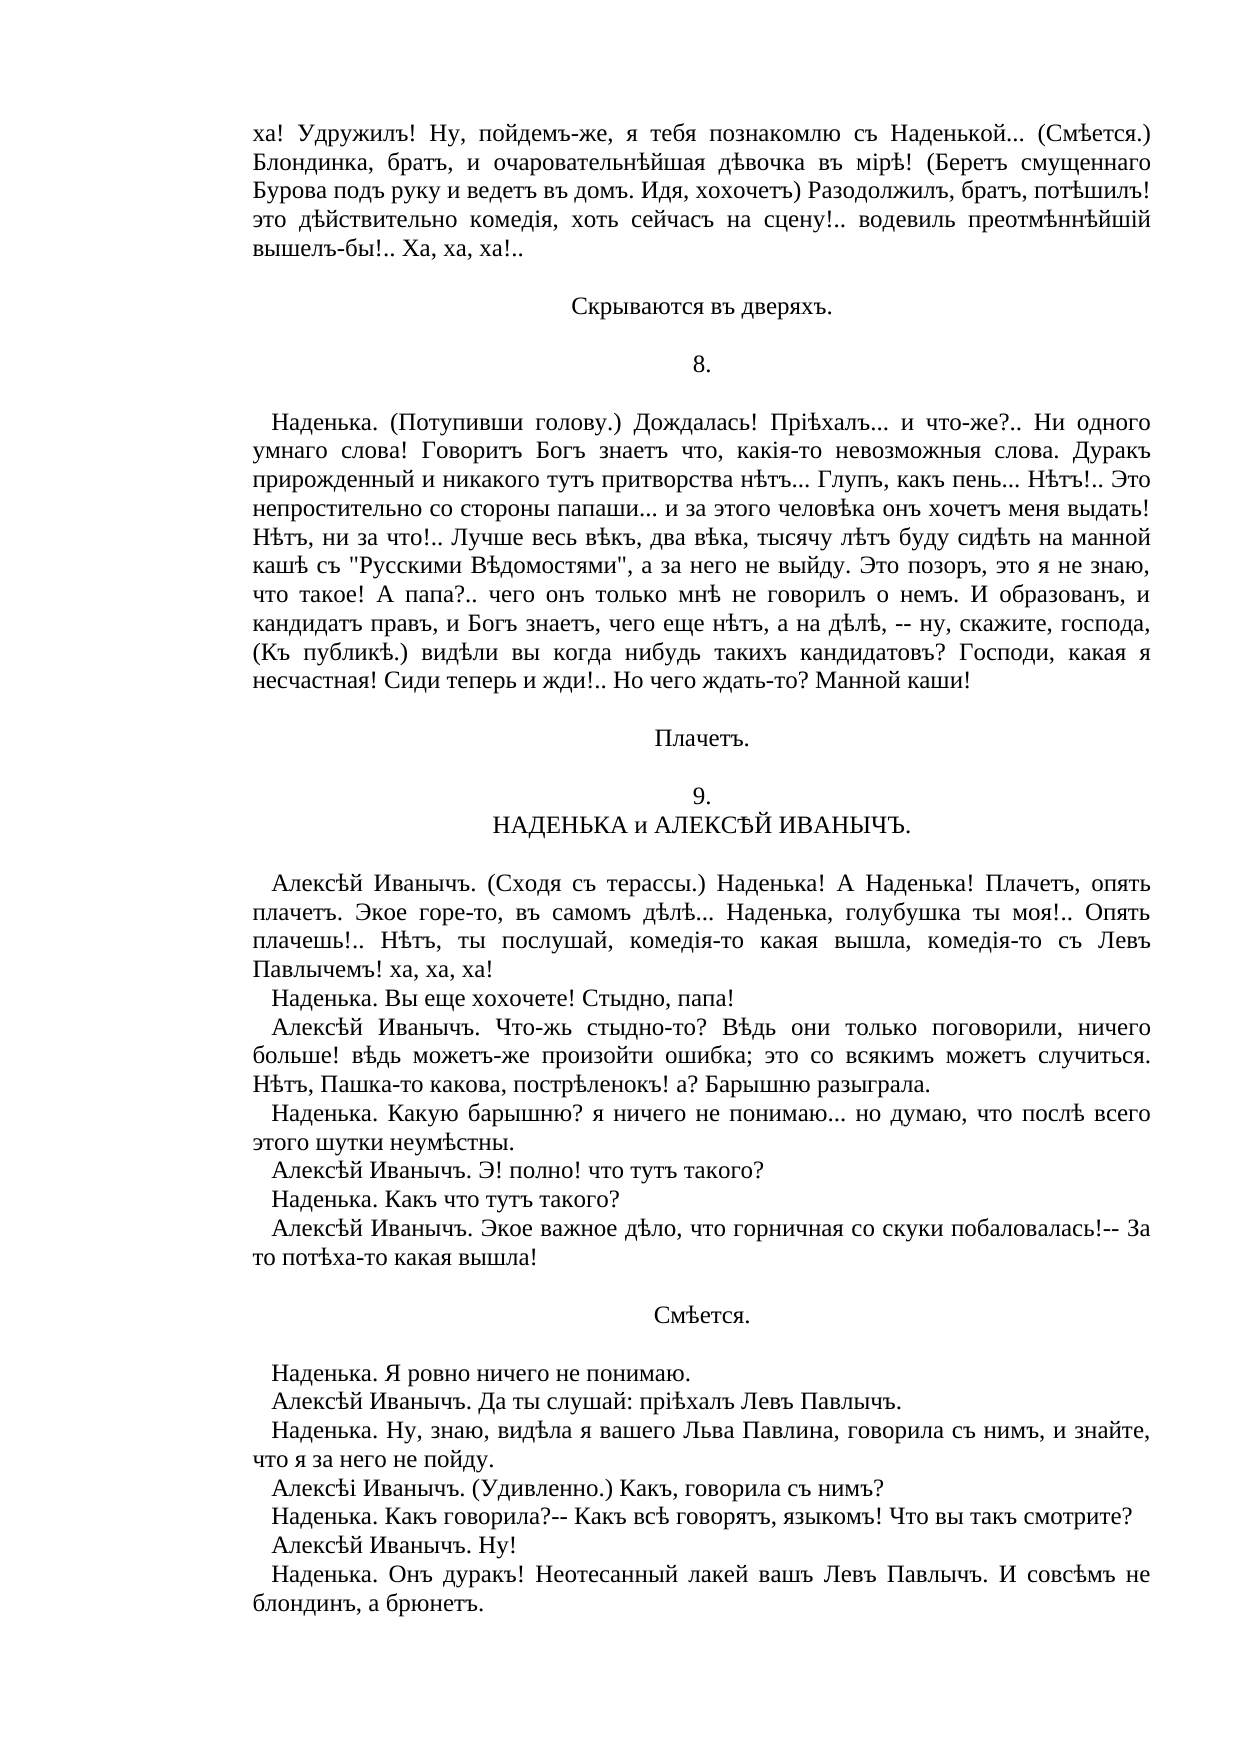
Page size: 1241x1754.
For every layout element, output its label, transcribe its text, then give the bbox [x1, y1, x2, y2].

text Скрываются въ дверяхъ. [252, 291, 1152, 320]
text Плачетъ. [252, 723, 1152, 752]
text Наденька. (Потупивши голову.) Дождалась! Пріѣхалъ... и что-же?.. Ни одного умнаго слова! Говоритъ Богъ знаетъ что, какія-то невозможныя слова. Дуракъ прирожденный и никакого тутъ притворства нѣтъ... Глупъ, какъ пень... Нѣтъ!.. Это непростительно со стороны папаши... и за этого человѣка онъ хочетъ меня выдать! Нѣтъ, ни за что!.. Лучше весь вѣкъ, два вѣка, тысячу лѣтъ буду сидѣть на манной кашѣ съ "Русскими Вѣдомостями", а за него не выйду. Это позоръ, это я не знаю, что такое! А папа?.. чего онъ только мнѣ не говорилъ о немъ. И образованъ, и кандидатъ правъ, и Богъ знаетъ, чего еще нѣтъ, а на дѣлѣ, -- ну, скажите, господа, (Къ публикѣ.) видѣли вы когда нибудь такихъ кандидатовъ? Господи, какая я несчастная! Сиди теперь и жди!.. Но чего ждать-то? Манной каши! [252, 407, 1152, 694]
text Наденька. Онъ дуракъ! Неотесанный лакей вашъ Левъ Павлычъ. И совсѣмъ не блондинъ, а брюнетъ. [252, 1559, 1152, 1616]
text Алексѣі Иванычъ. (Удивленно.) Какъ, говорила съ нимъ? [252, 1473, 1152, 1501]
text Наденька. Я ровно ничего не понимаю. [252, 1358, 1152, 1386]
text 9. НАДЕНЬКА и АЛЕКСѢЙ ИВАНЫЧЪ. [252, 781, 1152, 839]
text Алексѣй Иванычъ. Экое важное дѣло, что горничная со скуки побаловалась!-- За то потѣха-то какая вышла! [252, 1213, 1152, 1271]
text Наденька. Ну, знаю, видѣла я вашего Льва Павлина, говорила съ нимъ, и знайте, что я за него не пойду. [252, 1415, 1152, 1473]
text Алексѣй Иванычъ. Э! полно! что тутъ такого? [252, 1156, 1152, 1184]
text Наденька. Какую барышню? я ничего не понимаю... но думаю, что послѣ всего этого шутки неумѣстны. [252, 1098, 1152, 1156]
text Наденька. Какъ говорила?-- Какъ всѣ говорятъ, языкомъ! Что вы такъ смотрите? [252, 1501, 1152, 1530]
text 8. [252, 349, 1152, 378]
text Алексѣй Иванычъ. Что-жь стыдно-то? Вѣдь они только поговорили, ничего больше! вѣдь можетъ-же произойти ошибка; это со всякимъ можетъ случиться. Нѣтъ, Пашка-то какова, пострѣленокъ! а? Барышню разыграла. [252, 1012, 1152, 1098]
text Алексѣй Иванычъ. Да ты слушай: пріѣхалъ Левъ Павлычъ. [252, 1386, 1152, 1415]
text Наденька. Вы еще хохочете! Стыдно, папа! [252, 983, 1152, 1012]
text Наденька. Какъ что тутъ такого? [252, 1184, 1152, 1213]
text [252, 118, 1152, 262]
text Алексѣй Иванычъ. Ну! [252, 1530, 1152, 1559]
text Алексѣй Иванычъ. (Сходя съ терассы.) Наденька! А Наденька! Плачетъ, опять плачетъ. Экое горе-то, въ самомъ дѣлѣ... Наденька, голубушка ты моя!.. Опять плачешь!.. Нѣтъ, ты послушай, комедія-то какая вышла, комедія-то съ Левъ Павлычемъ! ха, ха, ха! [252, 868, 1152, 983]
text Смѣется. [252, 1300, 1152, 1328]
